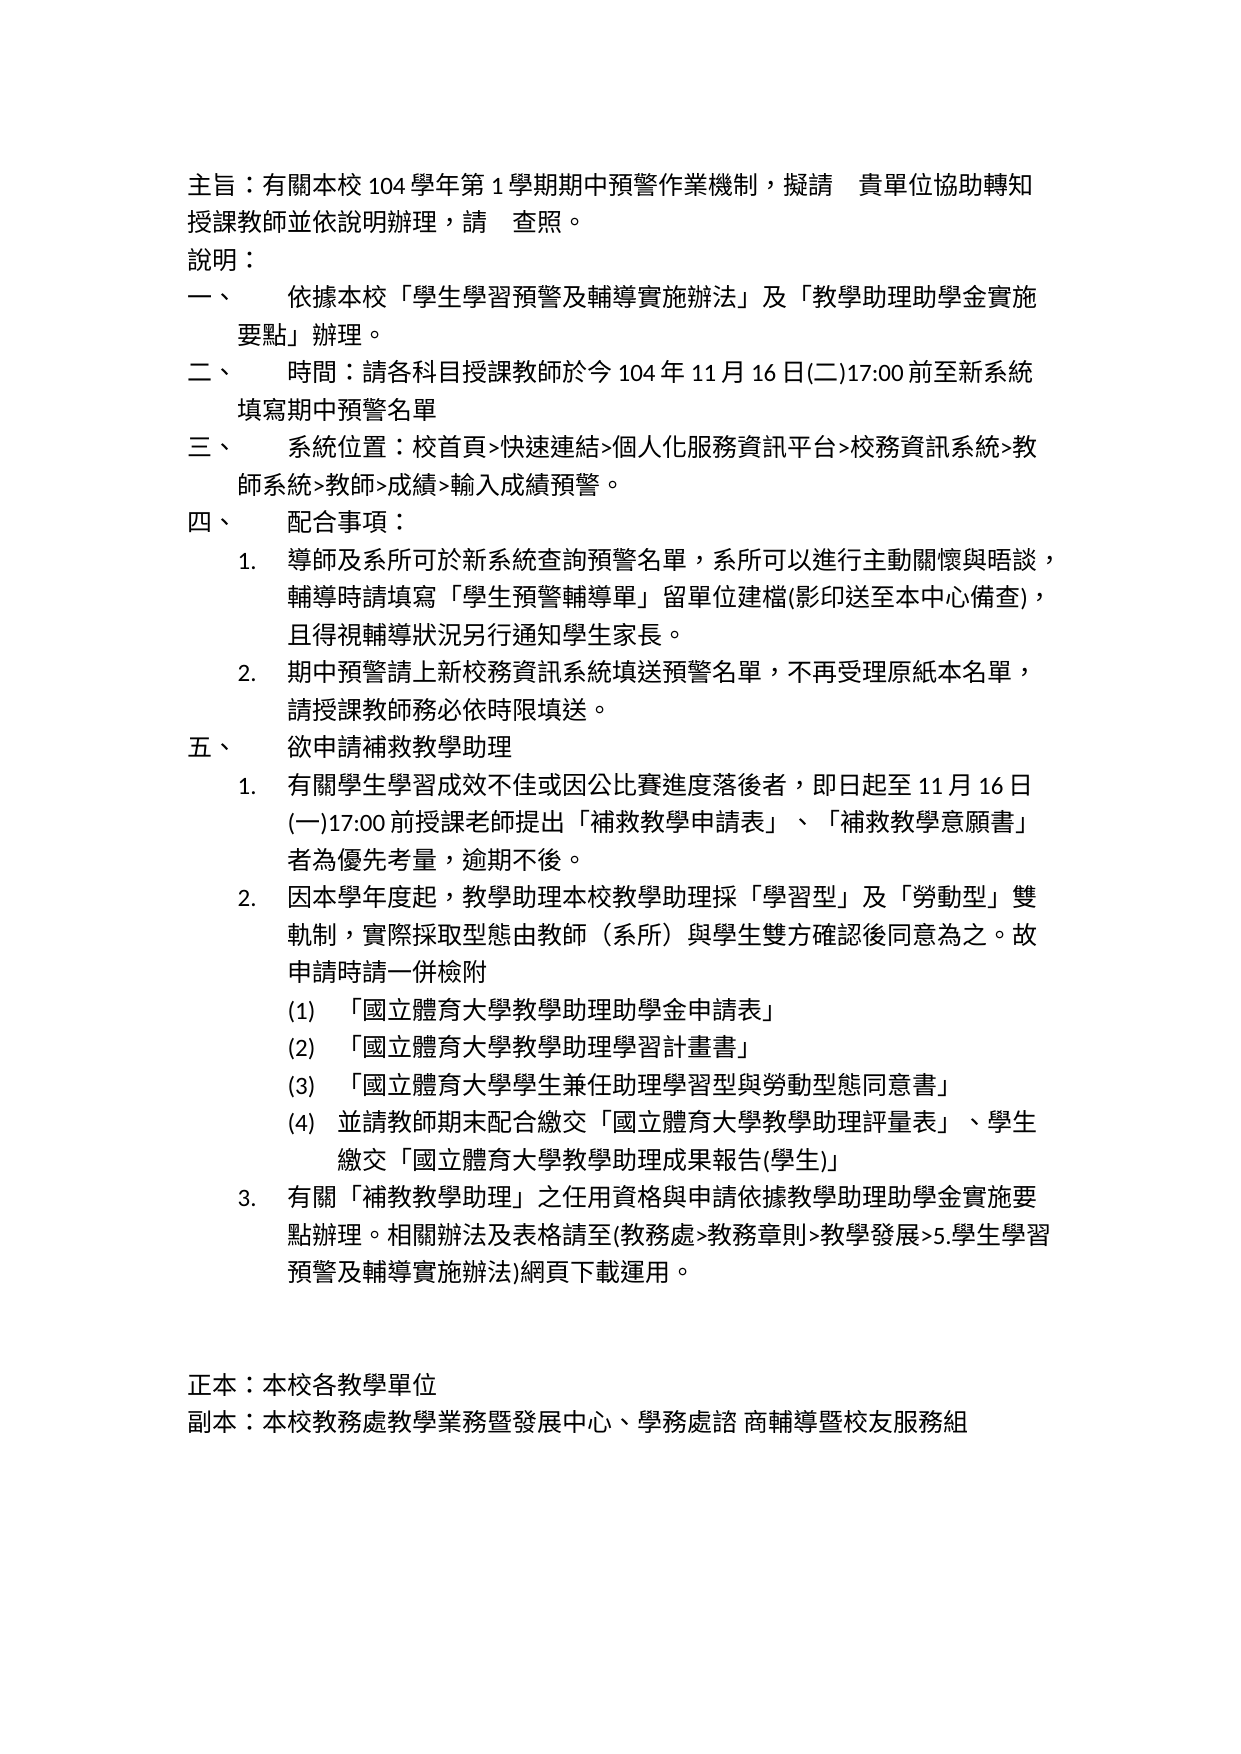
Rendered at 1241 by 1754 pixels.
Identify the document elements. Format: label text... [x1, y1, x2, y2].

list 系統位置：校首頁>快速連結>個人化服務資訊平台>校務資訊系統>教師系統>教師>成績>輸入成績預警。 [187, 427, 1053, 502]
list 「國立體育大學學生兼任助理學習型與勞動型態同意書」 [287, 1064, 1053, 1102]
text 說明： [187, 239, 1053, 277]
list 期中預警請上新校務資訊系統填送預警名單，不再受理原紙本名單，請授課教師務必依時限填送。 [237, 652, 1053, 727]
list 導師及系所可於新系統查詢預警名單，系所可以進行主動關懷與晤談，輔導時請填寫「學生預警輔導單」留單位建檔(影印送至本中心備查)，且得視輔導狀況另行通知學生家長。 [237, 539, 1053, 652]
list 欲申請補救教學助理 [187, 727, 1053, 764]
text 正本：本校各教學單位 [187, 1364, 1053, 1402]
list 有關學生學習成效不佳或因公比賽進度落後者，即日起至11月16日(一)17:00前授課老師提出「補救教學申請表」、「補救教學意願書」者為優先考量，逾期不後。 [237, 764, 1053, 877]
text 副本：本校教務處教學業務暨發展中心、學務處諮 商輔導暨校友服務組 [187, 1402, 1053, 1439]
list 配合事項： [187, 502, 1053, 539]
list 時間：請各科目授課教師於今104年11月16日(二)17:00前至新系統填寫期中預警名單 [187, 352, 1053, 427]
list 因本學年度起，教學助理本校教學助理採「學習型」及「勞動型」雙軌制，實際採取型態由教師（系所）與學生雙方確認後同意為之。故申請時請一併檢附 [237, 877, 1053, 989]
list 有關「補教教學助理」之任用資格與申請依據教學助理助學金實施要點辦理。相關辦法及表格請至(教務處>教務章則>教學發展>5.學生學習預警及輔導實施辦法)網頁下載運用。 [237, 1177, 1053, 1289]
list 「國立體育大學教學助理學習計畫書」 [287, 1027, 1053, 1064]
list 並請教師期末配合繳交「國立體育大學教學助理評量表」、學生繳交「國立體育大學教學助理成果報告(學生)」 [287, 1102, 1053, 1177]
list 「國立體育大學教學助理助學金申請表」 [287, 989, 1053, 1027]
list 依據本校「學生學習預警及輔導實施辦法」及「教學助理助學金實施要點」辦理。 [187, 277, 1053, 352]
text 主旨：有關本校104學年第1學期期中預警作業機制，擬請 貴單位協助轉知授課教師並依說明辦理，請 查照。 [187, 164, 1053, 239]
